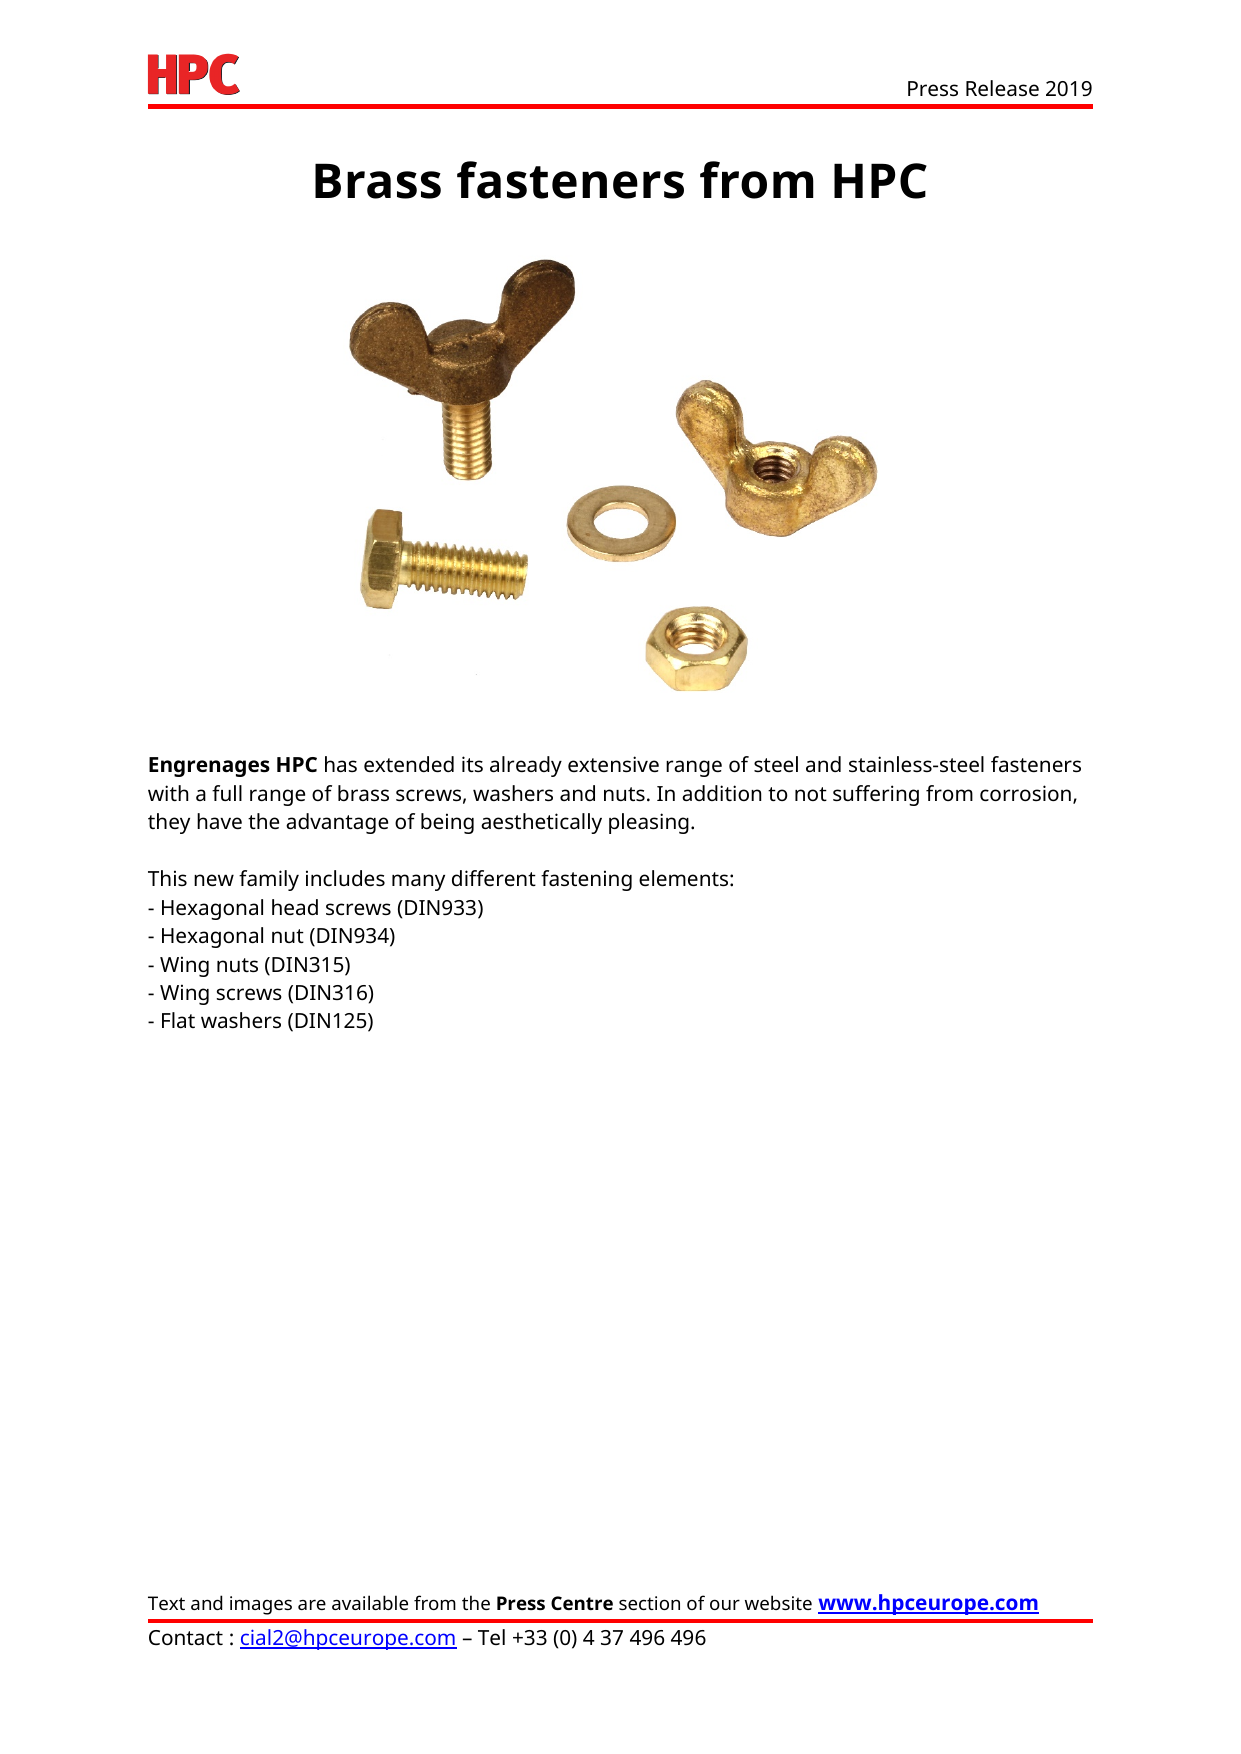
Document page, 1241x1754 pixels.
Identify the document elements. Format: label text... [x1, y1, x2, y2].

text - Flat washers (DIN125) [148, 1007, 1093, 1035]
title Brass fasteners from HPC [148, 148, 1093, 213]
text - Wing nuts (DIN315) [148, 950, 1093, 978]
text - Wing screws (DIN316) [148, 978, 1093, 1007]
text This new family includes many different fastening elements: [148, 864, 1093, 893]
picture [332, 244, 909, 723]
text - Hexagonal nut (DIN934) [148, 921, 1093, 950]
text - Hexagonal head screws (DIN933) [148, 893, 1093, 921]
picture [147, 53, 240, 95]
text Engrenages HPC has extended its already extensive range of steel and stainless-steel fasteners with a full range of brass screws, washers and nuts. In addition to not suffering from corrosion, they have the advantage of being aesthetically pleasing. [148, 751, 1093, 864]
